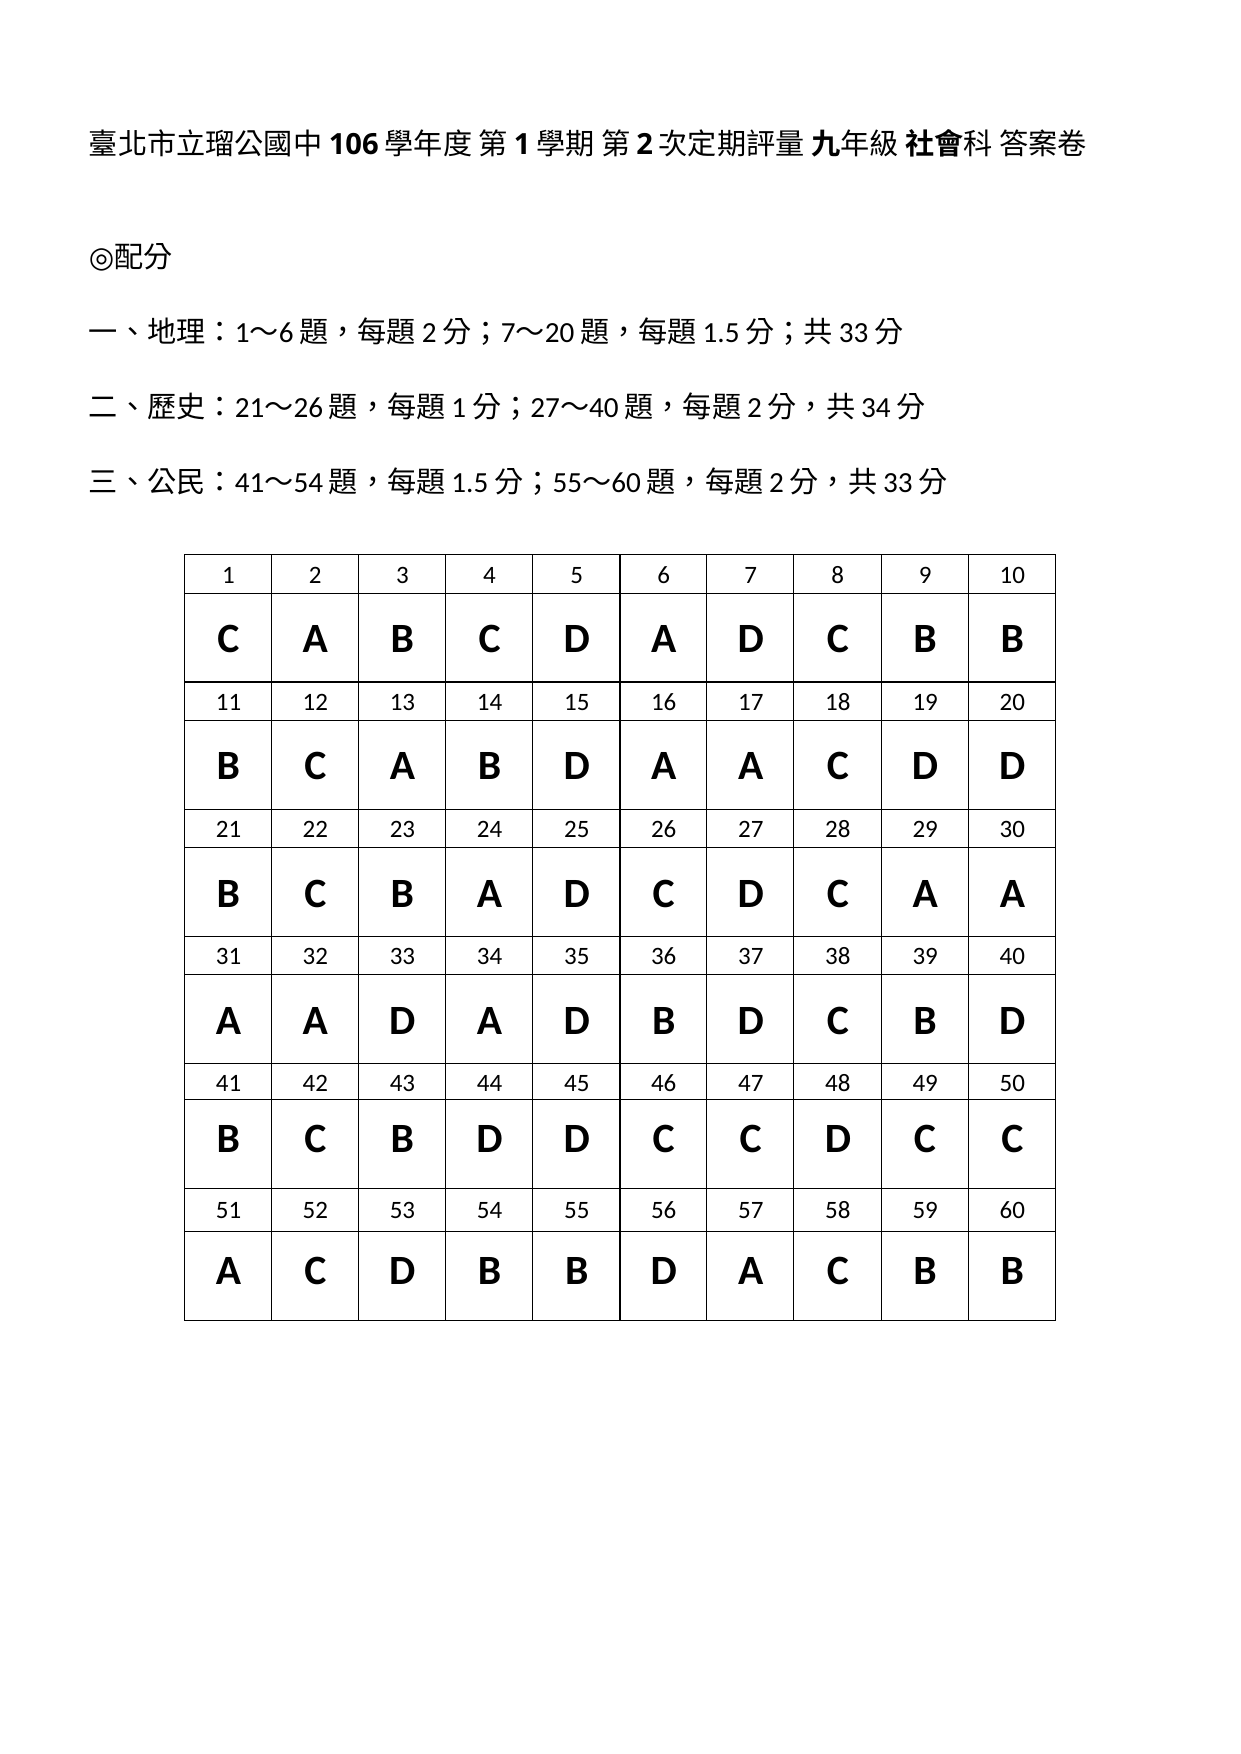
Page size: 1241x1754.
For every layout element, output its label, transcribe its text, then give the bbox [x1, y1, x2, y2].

table_cell 19 [882, 683, 968, 720]
table_cell B [359, 848, 445, 936]
table_cell 32 [272, 937, 358, 974]
table_cell D [533, 721, 619, 809]
text 二、歷史：21〜26題，每題1分；27〜40題，每題2分，共34分 [89, 367, 1152, 442]
table_cell D [533, 594, 619, 681]
table_cell B [359, 1100, 445, 1187]
table_cell 51 [185, 1189, 271, 1231]
table_cell 55 [533, 1189, 619, 1231]
table_cell 44 [446, 1064, 532, 1099]
table_cell C [621, 848, 706, 936]
table_cell 43 [359, 1064, 445, 1099]
table_header 5 [533, 555, 619, 593]
table_cell C [621, 1100, 706, 1187]
table_cell B [969, 594, 1055, 681]
table_cell C [794, 848, 881, 936]
table_cell C [707, 1100, 793, 1187]
table_cell 21 [185, 810, 271, 847]
table_header 9 [882, 555, 968, 593]
table_cell 57 [707, 1189, 793, 1231]
table_cell B [533, 1232, 619, 1319]
table_cell C [794, 721, 881, 809]
table_cell 23 [359, 810, 445, 847]
table_cell B [882, 975, 968, 1063]
table_cell 31 [185, 937, 271, 974]
table_cell 59 [882, 1189, 968, 1231]
table_cell A [446, 975, 532, 1063]
table_cell B [185, 721, 271, 809]
table_cell C [185, 594, 271, 681]
table_cell 12 [272, 683, 358, 720]
table_cell D [969, 975, 1055, 1063]
table_cell 48 [794, 1064, 881, 1099]
table_cell 26 [621, 810, 706, 847]
table_header 7 [707, 555, 793, 593]
table_header 2 [272, 555, 358, 593]
table_cell B [621, 975, 706, 1063]
table_cell 20 [969, 683, 1055, 720]
table_cell 52 [272, 1189, 358, 1231]
table_cell A [272, 975, 358, 1063]
table_cell 39 [882, 937, 968, 974]
table_cell C [794, 594, 881, 681]
table_header 8 [794, 555, 881, 593]
table_cell A [272, 594, 358, 681]
table_cell D [707, 848, 793, 936]
table_header 6 [621, 555, 706, 593]
table_cell D [621, 1232, 706, 1319]
table_cell 16 [621, 683, 706, 720]
table_cell A [446, 848, 532, 936]
table_cell D [533, 848, 619, 936]
table_header 1 [185, 555, 271, 593]
table_cell 28 [794, 810, 881, 847]
table_cell 13 [359, 683, 445, 720]
table_cell 41 [185, 1064, 271, 1099]
table_cell C [794, 1232, 881, 1319]
table_cell D [359, 1232, 445, 1319]
table_cell C [446, 594, 532, 681]
table_header 10 [969, 555, 1055, 593]
table_cell A [621, 594, 706, 681]
table_cell 30 [969, 810, 1055, 847]
table_cell 25 [533, 810, 619, 847]
table_cell 60 [969, 1189, 1055, 1231]
table_cell 37 [707, 937, 793, 974]
table_cell 18 [794, 683, 881, 720]
table_cell A [621, 721, 706, 809]
table_cell C [272, 721, 358, 809]
table_header 4 [446, 555, 532, 593]
table_cell C [882, 1100, 968, 1187]
table_cell 53 [359, 1189, 445, 1231]
table_cell A [185, 975, 271, 1063]
table_cell 50 [969, 1064, 1055, 1099]
table_cell D [533, 975, 619, 1063]
table_cell 24 [446, 810, 532, 847]
table_cell D [707, 594, 793, 681]
table_cell 34 [446, 937, 532, 974]
table_cell C [272, 1100, 358, 1187]
table_cell B [882, 1232, 968, 1319]
table_cell D [359, 975, 445, 1063]
table_cell A [707, 1232, 793, 1319]
table_cell D [446, 1100, 532, 1187]
table_cell D [882, 721, 968, 809]
table_cell 33 [359, 937, 445, 974]
table_cell 46 [621, 1064, 706, 1099]
table_cell C [272, 848, 358, 936]
table_cell 35 [533, 937, 619, 974]
table_cell 45 [533, 1064, 619, 1099]
table_cell C [794, 975, 881, 1063]
table_cell A [882, 848, 968, 936]
table_cell A [969, 848, 1055, 936]
text ◎配分 [89, 217, 1152, 292]
table_cell 40 [969, 937, 1055, 974]
table_cell D [969, 721, 1055, 809]
table_cell A [359, 721, 445, 809]
table_cell 58 [794, 1189, 881, 1231]
table_cell D [707, 975, 793, 1063]
table_cell A [707, 721, 793, 809]
table_cell 47 [707, 1064, 793, 1099]
table_cell D [794, 1100, 881, 1187]
text 三、公民：41〜54題，每題1.5分；55〜60題，每題2分，共33分 [89, 442, 1152, 517]
table_cell B [185, 1100, 271, 1187]
table_cell 54 [446, 1189, 532, 1231]
table_cell 56 [621, 1189, 706, 1231]
table_cell B [359, 594, 445, 681]
table_cell 27 [707, 810, 793, 847]
text 臺北市立瑠公國中 106學年度 第1學期 第2次定期評量 九年級 社會科 答案卷 [89, 104, 1152, 179]
table_header 3 [359, 555, 445, 593]
table_cell D [533, 1100, 619, 1187]
table_cell B [969, 1232, 1055, 1319]
table_cell 49 [882, 1064, 968, 1099]
table_cell 17 [707, 683, 793, 720]
table_cell C [969, 1100, 1055, 1187]
table_cell 42 [272, 1064, 358, 1099]
text 一、地理：1〜6題，每題2分；7〜20題，每題1.5分；共33分 [89, 292, 1152, 367]
table_cell 38 [794, 937, 881, 974]
table_cell 36 [621, 937, 706, 974]
table_cell B [185, 848, 271, 936]
table_cell 22 [272, 810, 358, 847]
table_cell 14 [446, 683, 532, 720]
table_cell 15 [533, 683, 619, 720]
table_cell 29 [882, 810, 968, 847]
table_cell A [185, 1232, 271, 1319]
table_cell 11 [185, 683, 271, 720]
table_cell B [446, 1232, 532, 1319]
table_cell B [446, 721, 532, 809]
table_cell B [882, 594, 968, 681]
table_cell C [272, 1232, 358, 1319]
